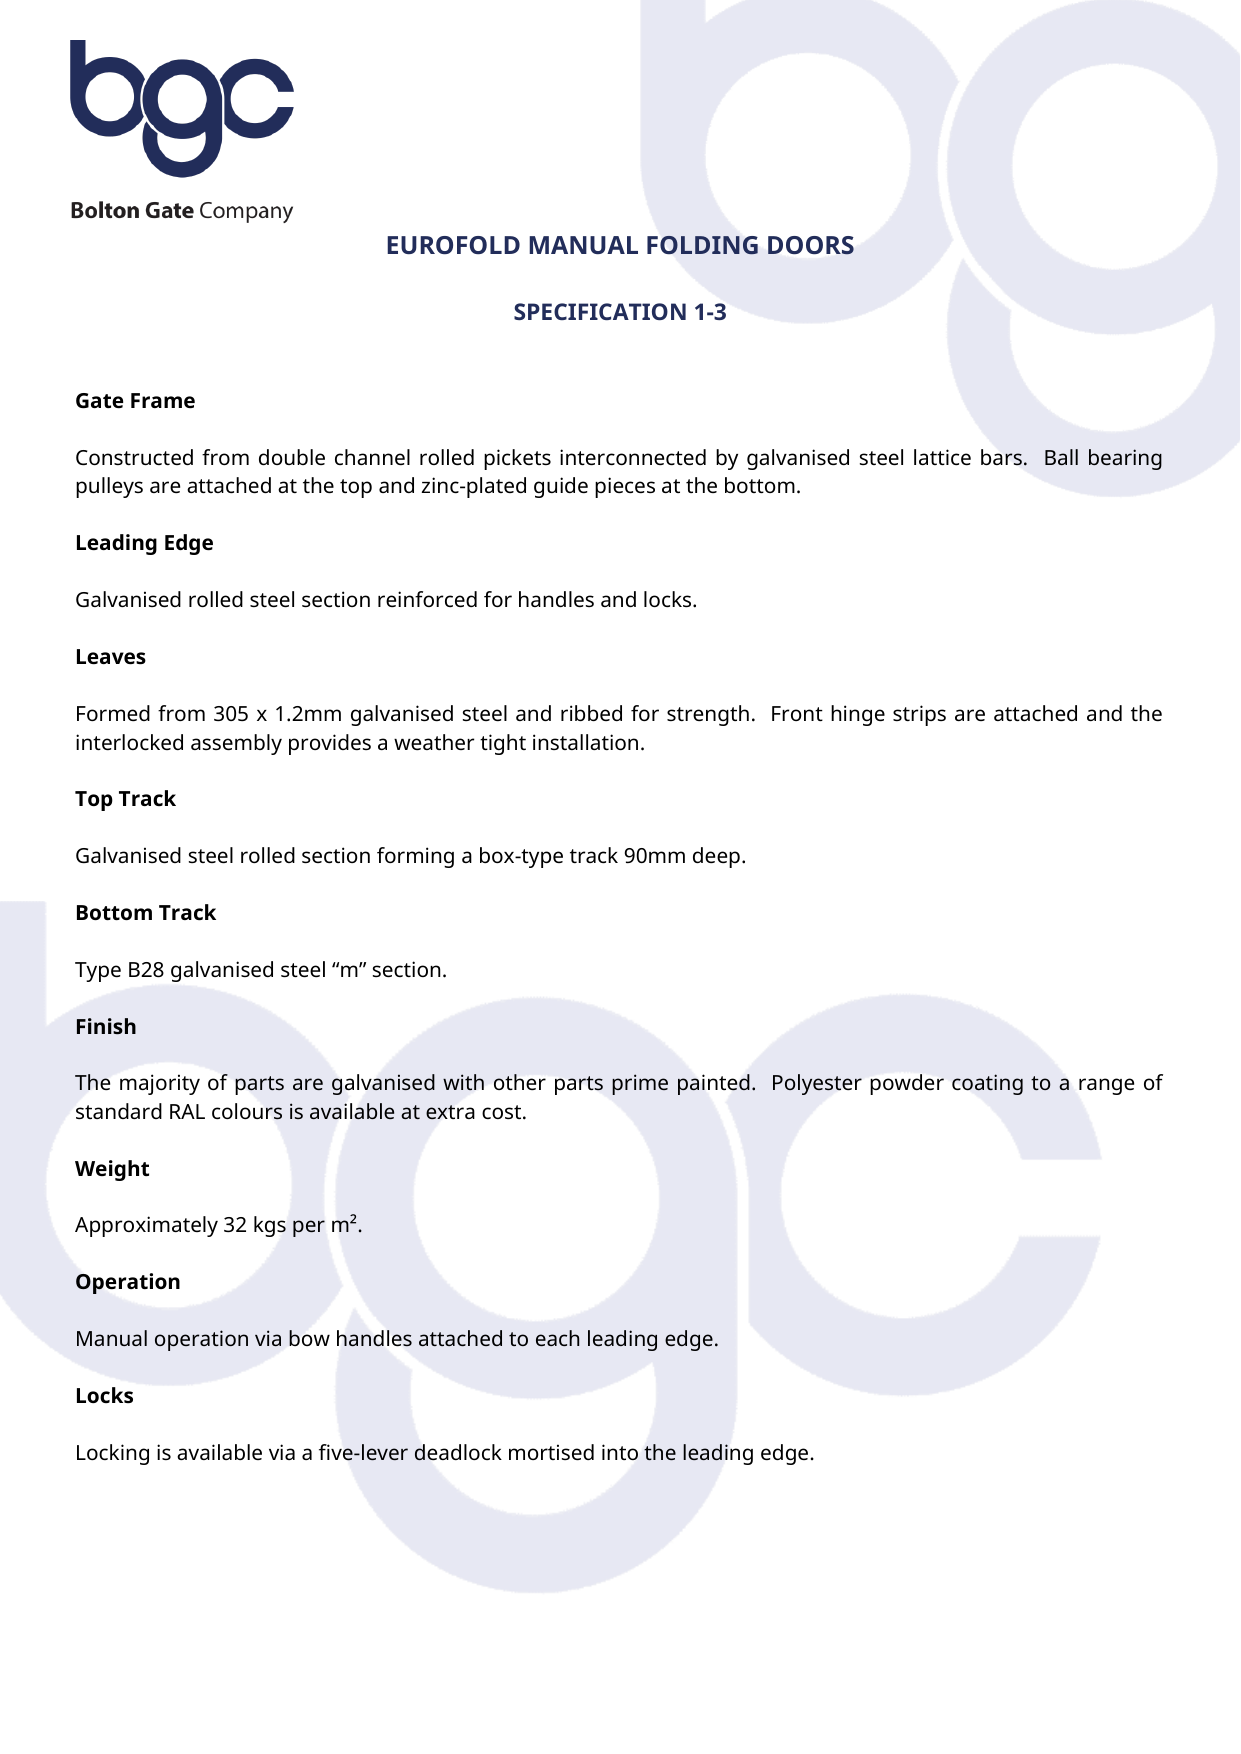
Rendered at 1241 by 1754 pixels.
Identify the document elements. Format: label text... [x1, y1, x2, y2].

text Gate Frame [75, 386, 1165, 415]
text Locks [75, 1381, 1165, 1410]
picture [0, 901, 1121, 1598]
text EUROFOLD MANUAL FOLDING DOORS [75, 102, 1165, 261]
text Bottom Track [75, 898, 1165, 927]
text Weight [75, 1154, 1165, 1182]
text Approximately 32 kgs per m². [75, 1211, 1165, 1239]
text Finish [75, 1012, 1165, 1068]
text Leading Edge [75, 528, 1165, 557]
text Constructed from double channel rolled pickets interconnected by galvanised steel lattice bars. Ball bearing pulleys are attached at the top and zinc-plated guide pieces at the bottom. [75, 443, 1165, 500]
text Galvanised steel rolled section forming a box-type track 90mm deep. [75, 841, 1165, 870]
text Operation [75, 1267, 1165, 1296]
text Top Track [75, 784, 1165, 813]
text Manual operation via bow handles attached to each leading edge. [75, 1324, 1165, 1353]
text The majority of parts are galvanised with other parts prime painted. Polyester powder coating to a range of standard RAL colours is available at extra cost. [75, 1068, 1165, 1125]
text Formed from 305 x 1.2mm galvanised steel and ribbed for strength. Front hinge strips are attached and the interlocked assembly provides a weather tight installation. [75, 699, 1165, 756]
text Locking is available via a five-lever deadlock mortised into the leading edge. [75, 1438, 1165, 1467]
picture [626, 0, 1241, 501]
text Type B28 galvanised steel “m” section. [75, 955, 1165, 983]
picture [61, 40, 313, 228]
text Galvanised rolled steel section reinforced for handles and locks. [75, 585, 1165, 614]
text SPECIFICATION 1-3 [75, 295, 1165, 327]
text Leaves [75, 642, 1165, 671]
